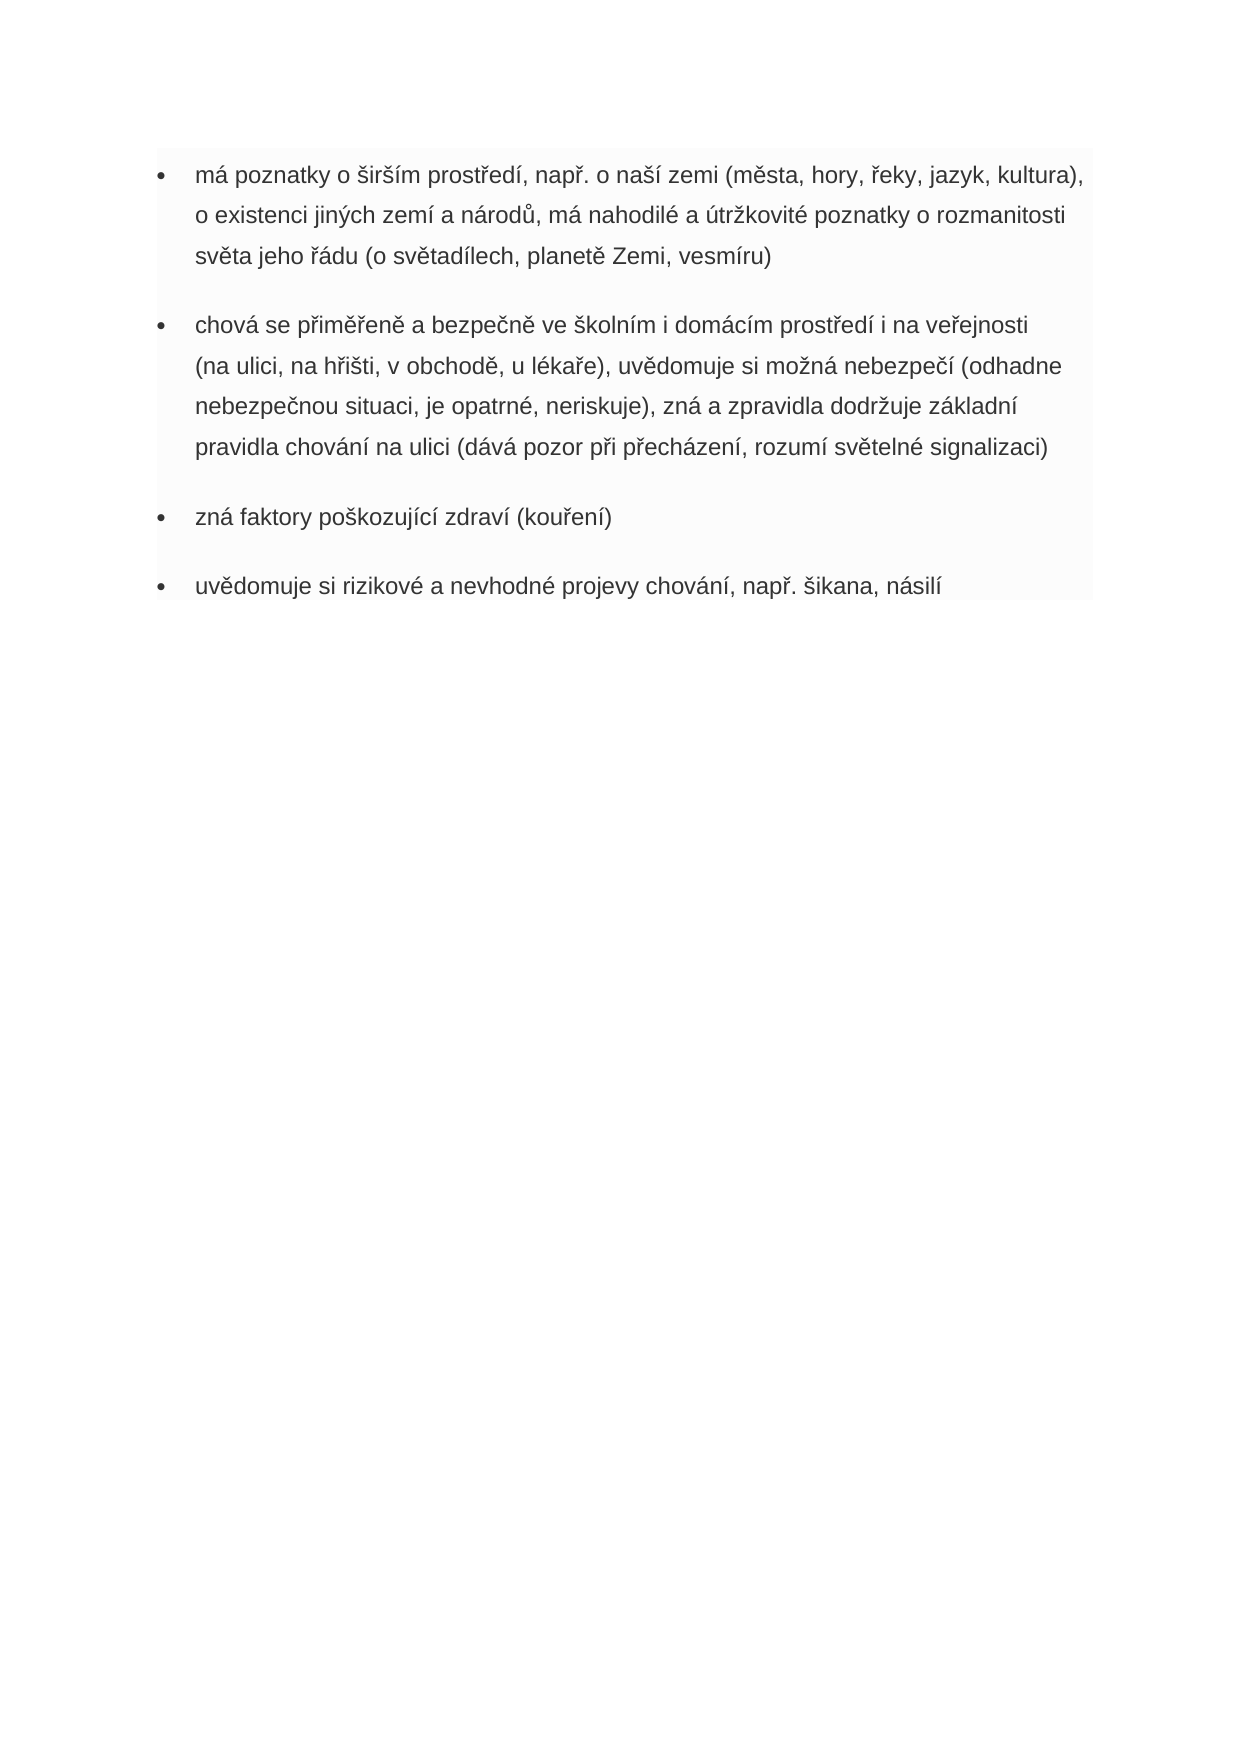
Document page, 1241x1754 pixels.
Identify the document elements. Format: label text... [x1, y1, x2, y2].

list zná faktory poškozující zdraví (kouření) [157, 489, 1093, 530]
list uvědomuje si rizikové a nevhodné projevy chování, např. šikana, násilí [157, 559, 1093, 600]
list má poznatky o širším prostředí, např. o naší zemi (města, hory, řeky, jazyk, kultura), o existenci jiných zemí a národů, má nahodilé a útržkovité poznatky o rozmanitosti světa jeho řádu (o světadílech, planetě Zemi, vesmíru) [157, 148, 1093, 269]
list chová se přiměřeně a bezpečně ve školním i domácím prostředí i na veřejnosti (na ulici, na hřišti, v obchodě, u lékaře), uvědomuje si možná nebezpečí (odhadne nebezpečnou situaci, je opatrné, neriskuje), zná a zpravidla dodržuje základní pravidla chování na ulici (dává pozor při přecházení, rozumí světelné signalizaci) [157, 298, 1093, 460]
